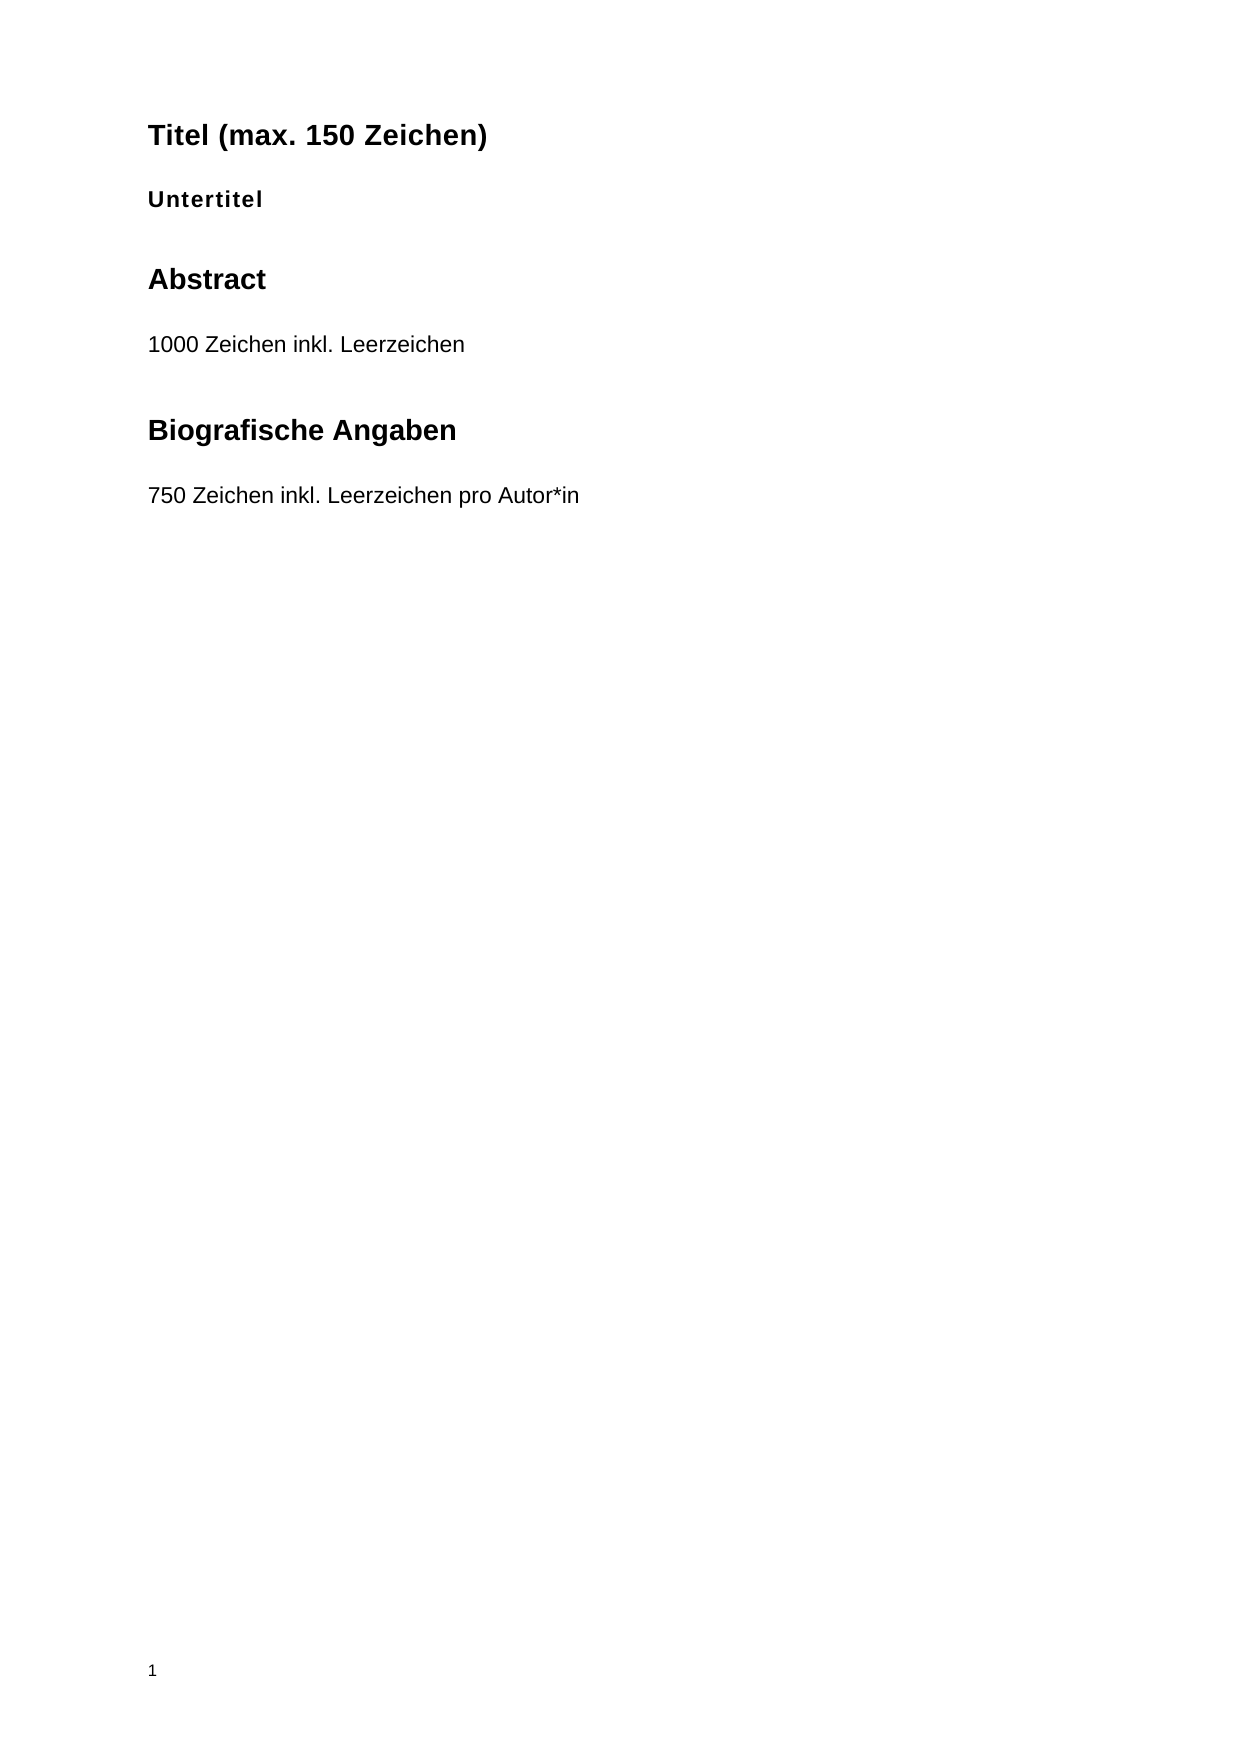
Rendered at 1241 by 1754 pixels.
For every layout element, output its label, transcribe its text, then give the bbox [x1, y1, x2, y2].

subtitle Untertitel [148, 179, 1122, 212]
subtitle Abstract [148, 262, 1122, 296]
text 1000 Zeichen inkl. Leerzeichen [148, 331, 1122, 358]
text 750 Zeichen inkl. Leerzeichen pro Autor*in [148, 482, 1122, 509]
title Titel (max. 150 Zeichen) [148, 118, 1122, 152]
subtitle Biografische Angaben [148, 413, 1122, 447]
